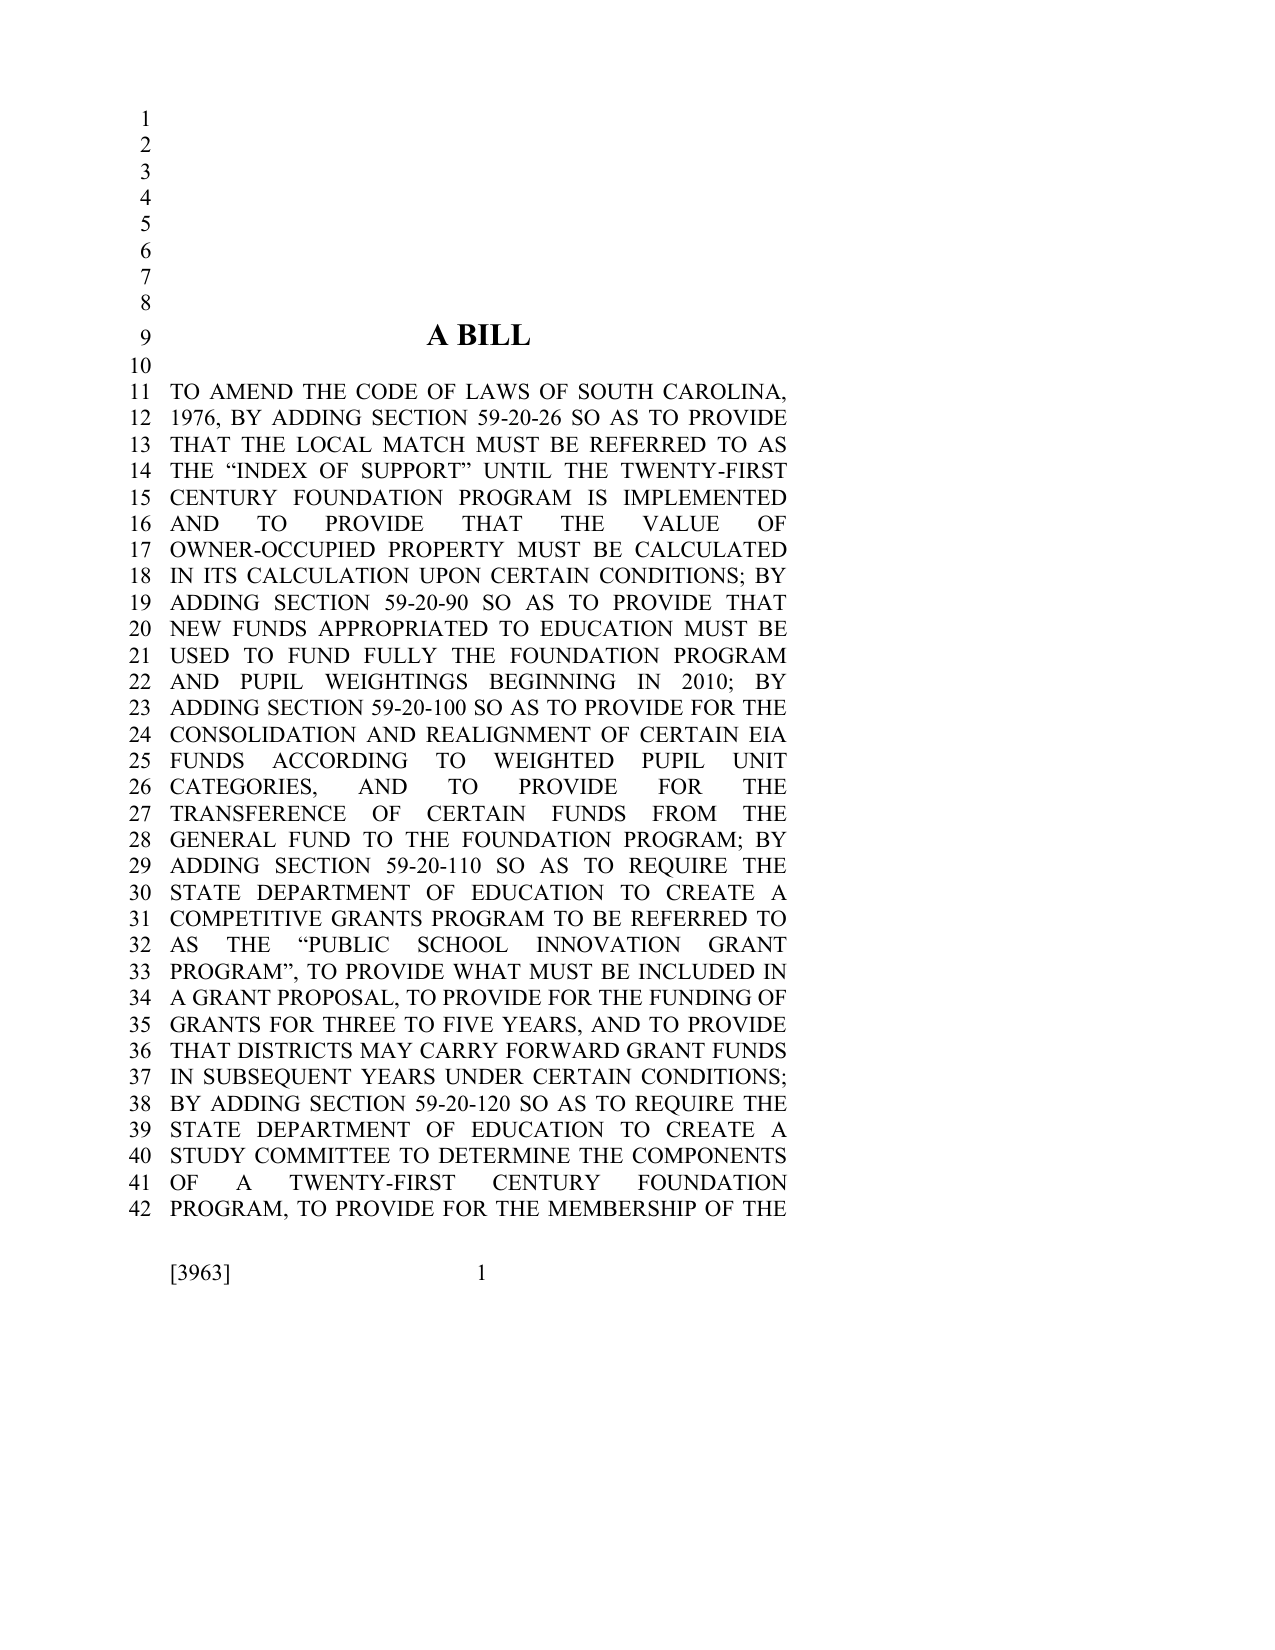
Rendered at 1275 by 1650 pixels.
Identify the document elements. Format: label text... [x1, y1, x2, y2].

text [169, 378, 787, 1221]
text A BILL [169, 316, 787, 352]
